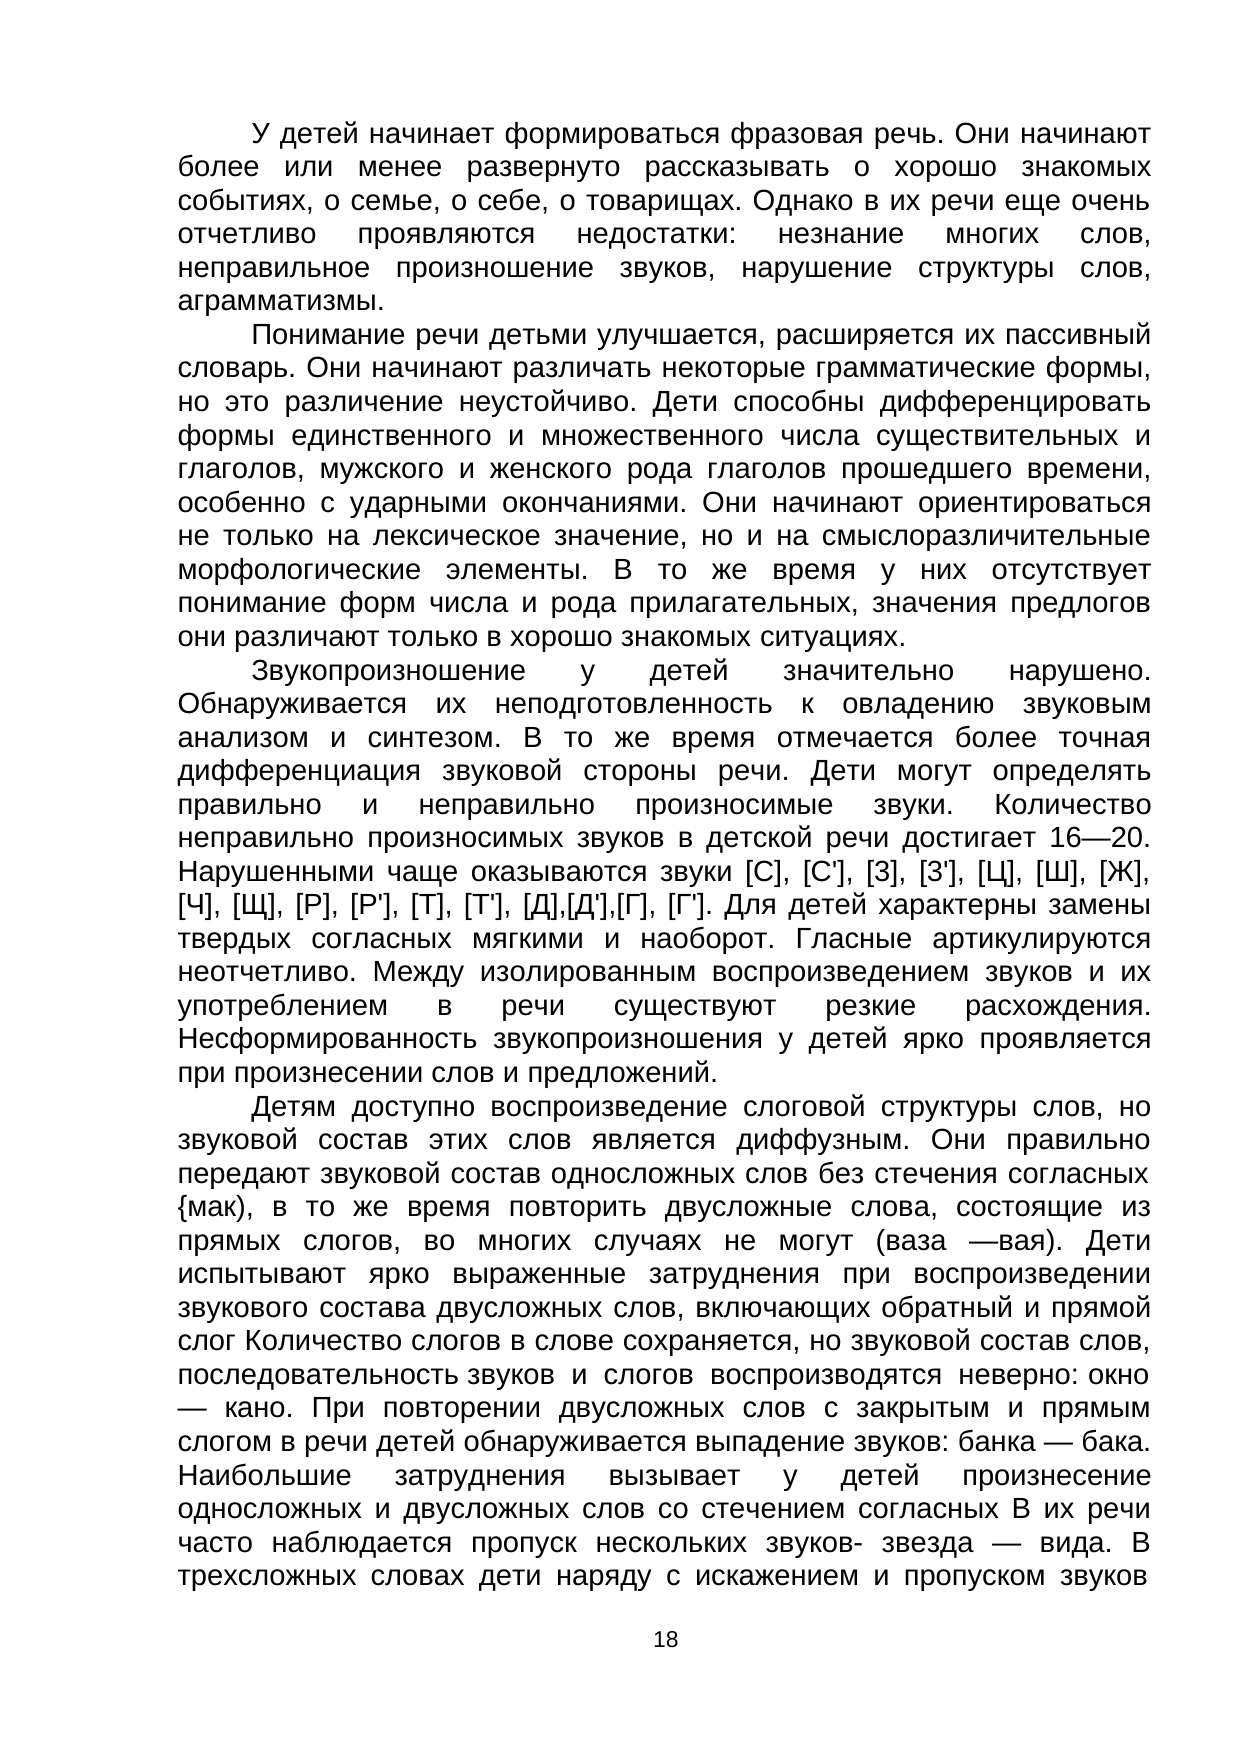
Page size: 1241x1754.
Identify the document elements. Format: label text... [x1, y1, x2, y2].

text Понимание речи детьми улучшается, расширяется их пассивный словарь. Они начинают различать некоторые грамматические формы, но это различение неустойчиво. Дети способны дифференцировать формы единственного и множественного числа существительных и глаголов, мужского и женского рода глаголов прошедшего времени, особенно с ударными окончаниями. Они начинают ориентироваться не только на лексическое значение, но и на смыслоразличительные морфологические элементы. В то же время у них отсутствует понимание форм числа и рода прилагательных, значения предлогов они различают только в хорошо знакомых ситуациях. [177, 317, 1152, 652]
text У детей начинает формироваться фразовая речь. Они начинают более или менее развернуто рассказывать о хорошо знакомых событиях, о семье, о себе, о товарищах. Однако в их речи еще очень отчетливо проявляются недостатки: незнание многих слов, неправильное произношение звуков, нарушение структуры слов, аграмматизмы. [177, 116, 1152, 317]
text — кано. При повторении двусложных слов с закрытым и прямым слогом в речи детей обнаруживается выпадение звуков: банка — бака. Наибольшие затруднения вызывает у детей произнесение односложных и двусложных слов со стечением согласных В их речи часто наблюдается пропуск нескольких звуков- звезда — вида. В трехсложных словах дети наряду с искажением и пропуском звуков [177, 1391, 1152, 1592]
text Детям доступно воспроизведение слоговой структуры слов, но звуковой состав этих слов является диффузным. Они правильно передают звуковой состав односложных слов без стечения согласных [177, 1089, 1152, 1189]
text Звукопроизношение у детей значительно нарушено. Обнаруживается их неподготовленность к овладению звуковым анализом и синтезом. В то же время отмечается более точная дифференциация звуковой стороны речи. Дети могут определять правильно и неправильно произносимые звуки. Количество неправильно произносимых звуков в детской речи достигает 16—20. Нарушенными чаще оказываются звуки [С], [С'], [3], [3'], [Ц], [Ш], [Ж], [Ч], [Щ], [Р], [Р'], [Т], [Т'], [Д],[Д'],[Г], [Г']. Для детей характерны замены твердых согласных мягкими и наоборот. Гласные артикулируются неотчетливо. Между изолированным воспроизведением звуков и их употреблением в речи существуют резкие расхождения. Несформированность звукопроизношения у детей ярко проявляется при произнесении слов и предложений. [177, 653, 1152, 1089]
text {мак), в то же время повторить двусложные слова, состоящие из прямых слогов, во многих случаях не могут (ваза —вая). Дети испытывают ярко выраженные затруднения при воспроизведении звукового состава двусложных слов, включающих обратный и прямой слог Количество слогов в слове сохраняется, но звуковой состав слов, последовательность звуков и слогов воспроизводятся неверно: окно [177, 1189, 1152, 1391]
